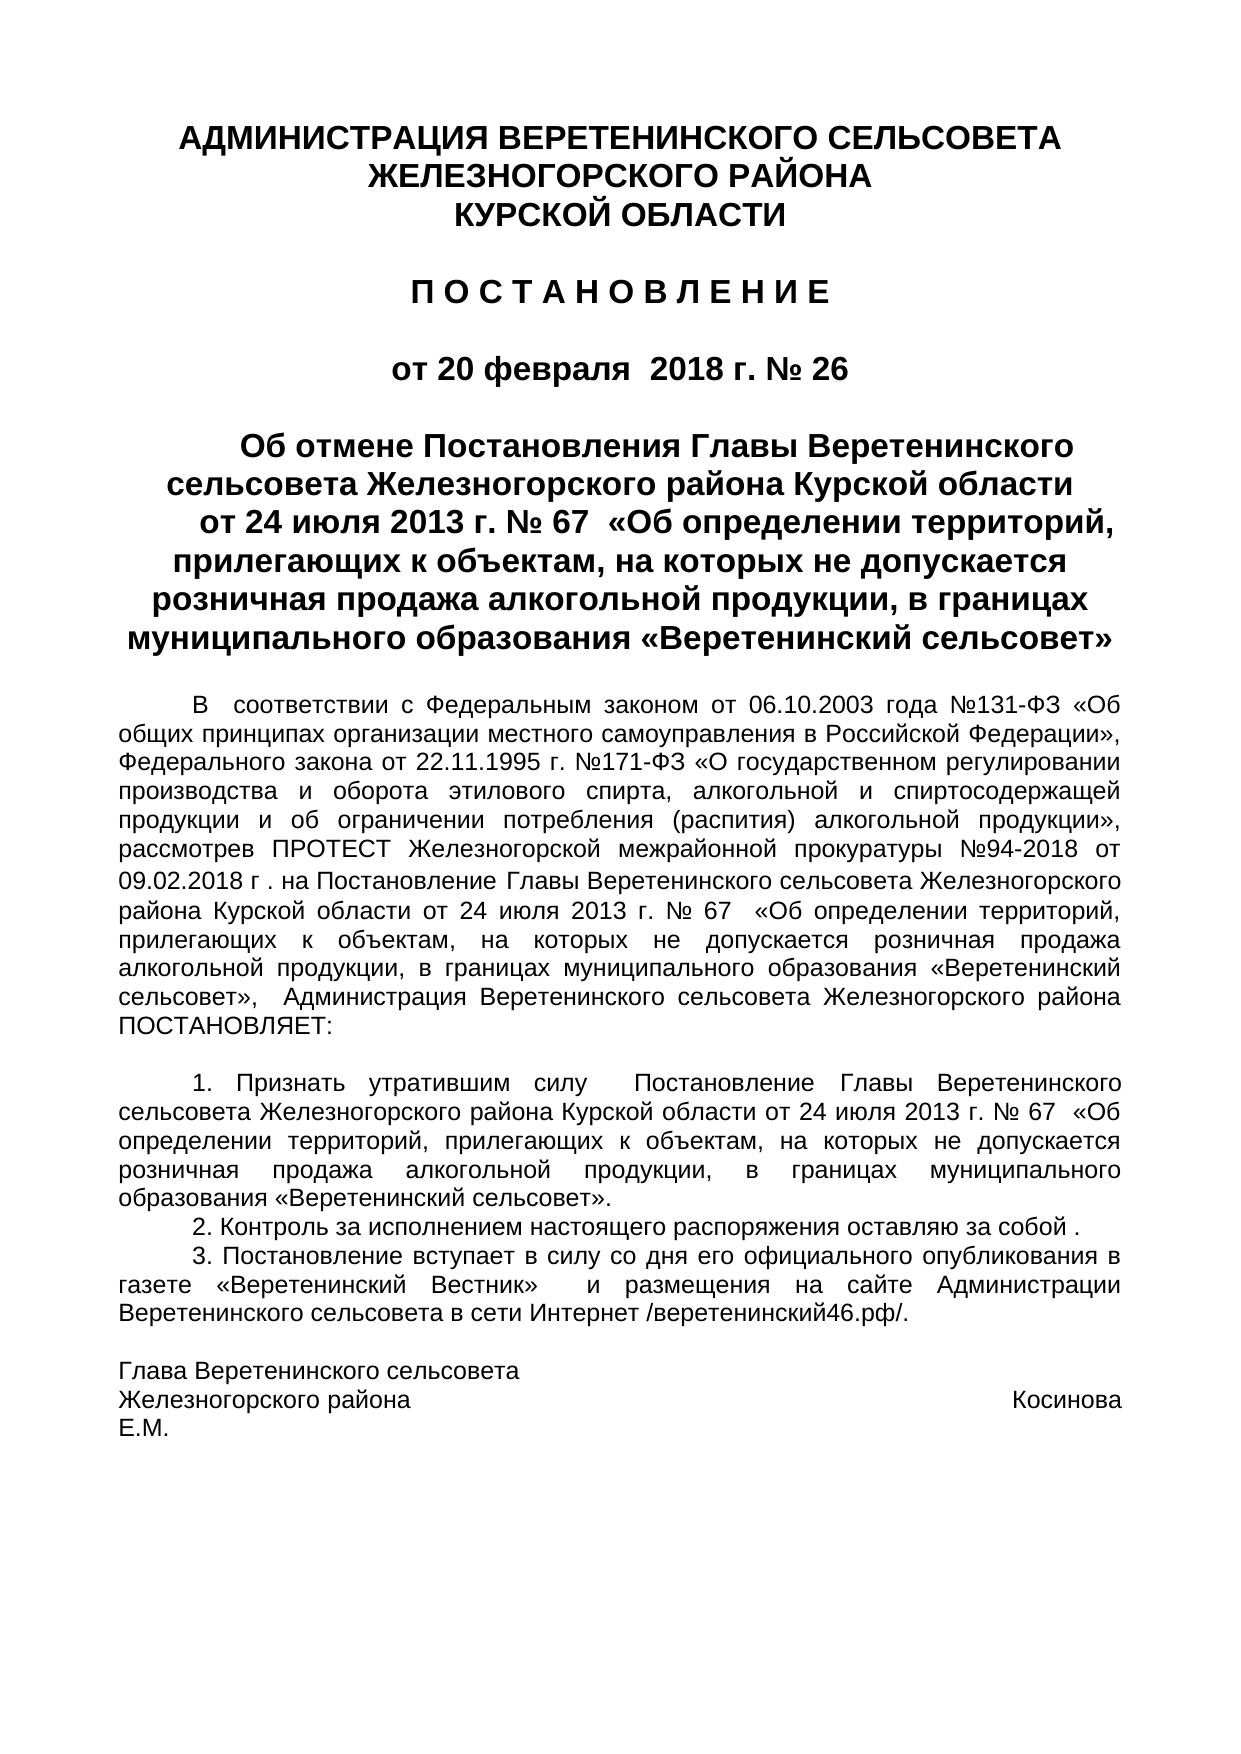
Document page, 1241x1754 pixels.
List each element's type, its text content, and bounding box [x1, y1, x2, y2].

text В соответствии с Федеральным законом от 06.10.2003 года №131-ФЗ «Об общих принципах организации местного самоуправления в Российской Федерации», Федерального закона от 22.11.1995 г. №171-ФЗ «О государственном регулировании производства и оборота этилового спирта, алкогольной и спиртосодержащей продукции и об ограничении потребления (распития) алкогольной продукции», рассмотрев ПРОТЕСТ Железногорской межрайонной прокуратуры №94-2018 от 09.02.2018 г . на Постановление Главы Веретенинского сельсовета Железногорского района Курской области от 24 июля 2013 г. № 67 «Об определении территорий, прилегающих к объектам, на которых не допускается розничная продажа алкогольной продукции, в границах муниципального образования «Веретенинский сельсовет», Администрация Веретенинского сельсовета Железногорского района ПОСТАНОВЛЯЕТ: [118, 690, 1122, 1039]
text от 20 февраля 2018 г. № 26 [118, 349, 1122, 387]
text АДМИНИСТРАЦИЯ ВЕРЕТЕНИНСКОГО СЕЛЬСОВЕТА [118, 118, 1122, 157]
text КУРСКОЙ ОБЛАСТИ [118, 195, 1122, 233]
text Железногорского района Косинова Е.М. [118, 1384, 1122, 1442]
text 3. Постановление вступает в силу со дня его официального опубликования в газете «Веретенинский Вестник» и размещения на сайте Администрации Веретенинского сельсовета в сети Интернет /веретенинский46.рф/. [118, 1241, 1122, 1327]
text ЖЕЛЕЗНОГОРСКОГО РАЙОНА [118, 157, 1122, 195]
text от 24 июля 2013 г. № 67 «Об определении территорий, прилегающих к объектам, на которых не допускается розничная продажа алкогольной продукции, в границах муниципального образования «Веретенинский сельсовет» [118, 502, 1122, 656]
text 1. Признать утратившим силу Постановление Главы Веретенинского сельсовета Железногорского района Курской области от 24 июля 2013 г. № 67 «Об определении территорий, прилегающих к объектам, на которых не допускается розничная продажа алкогольной продукции, в границах муниципального образования «Веретенинский сельсовет». [118, 1068, 1122, 1212]
text П О С Т А Н О В Л Е Н И Е [118, 272, 1122, 310]
text 2. Контроль за исполнением настоящего распоряжения оставляю за собой . [118, 1212, 1122, 1241]
text Об отмене Постановления Главы Веретенинского сельсовета Железногорского района Курской области [118, 426, 1122, 502]
text Глава Веретенинского сельсовета [118, 1356, 1122, 1384]
